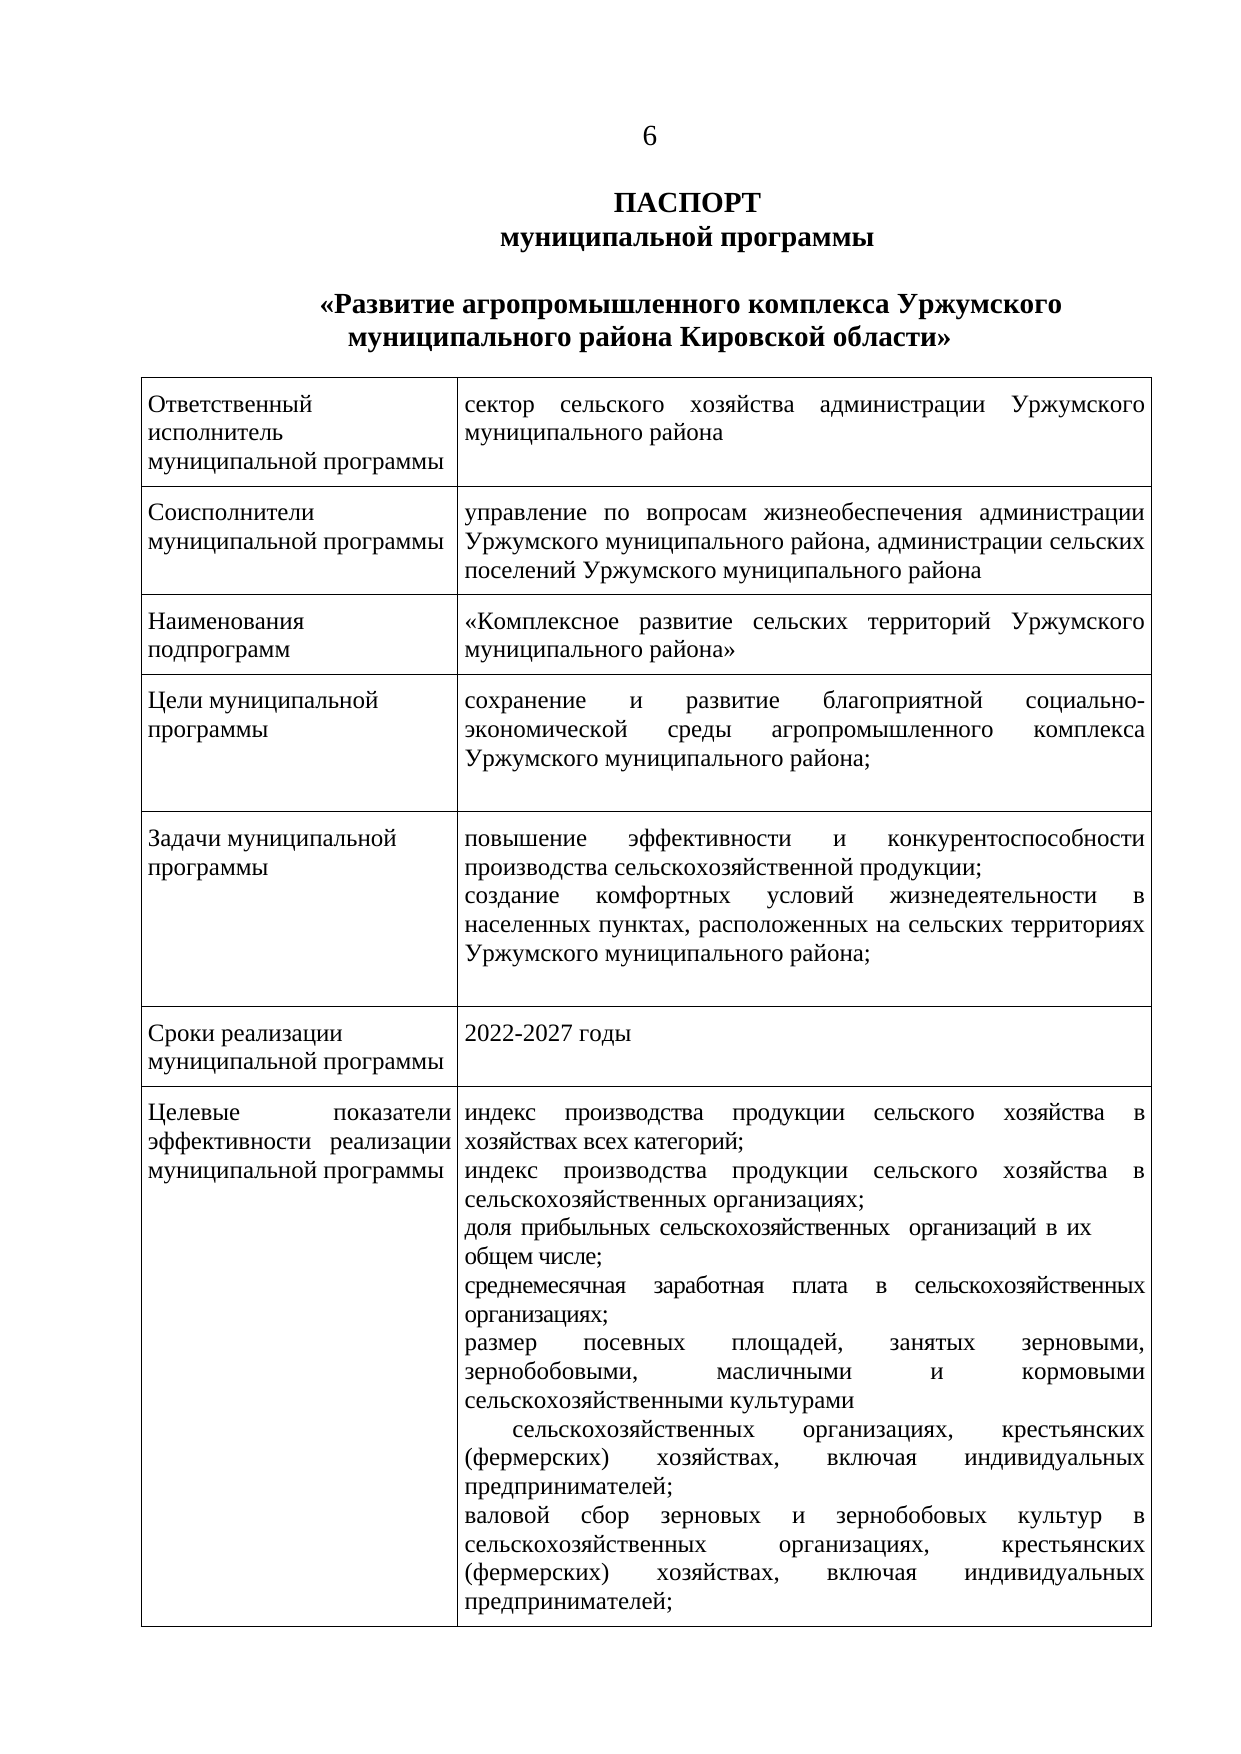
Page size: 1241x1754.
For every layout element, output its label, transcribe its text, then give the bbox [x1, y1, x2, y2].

table_cell «Комплексное развитие сельских территорий Уржумского муниципального района» [458, 595, 1151, 674]
table_cell Сроки реализации муниципальной программы [142, 1007, 457, 1086]
text муниципальной программы [148, 219, 1152, 252]
table_cell 2022-2027 годы [458, 1007, 1151, 1086]
table_cell управление по вопросам жизнеобеспечения администрации Уржумского муниципального района, администрации сельских поселений Уржумского муниципального района [458, 487, 1151, 594]
table_cell Задачи муниципальной программы [142, 812, 457, 1006]
text «Развитие агропромышленного комплекса Уржумского муниципального района Кировской области» [148, 286, 1152, 353]
table_cell Соисполнители муниципальной программы [142, 487, 457, 594]
table_header сектор сельского хозяйства администрации Уржумского муниципального района [458, 378, 1151, 486]
table_header Ответственный исполнитель муниципальной программы [142, 378, 457, 486]
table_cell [142, 1087, 457, 1626]
table_cell Наименования подпрограмм [142, 595, 457, 674]
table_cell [458, 1087, 1151, 1626]
table_cell повышение эффективности и конкурентоспособности производства сельскохозяйственной продукции; создание комфортных условий жизнедеятельности в населенных пунктах, расположенных на сельских территориях Уржумского муниципального района; [458, 812, 1151, 1006]
table_cell сохранение и развитие благоприятной социально-экономической среды агропромышленного комплекса Уржумского муниципального района; [458, 675, 1151, 811]
table_cell Цели муниципальной программы [142, 675, 457, 811]
text ПАСПОРТ [148, 185, 1152, 219]
